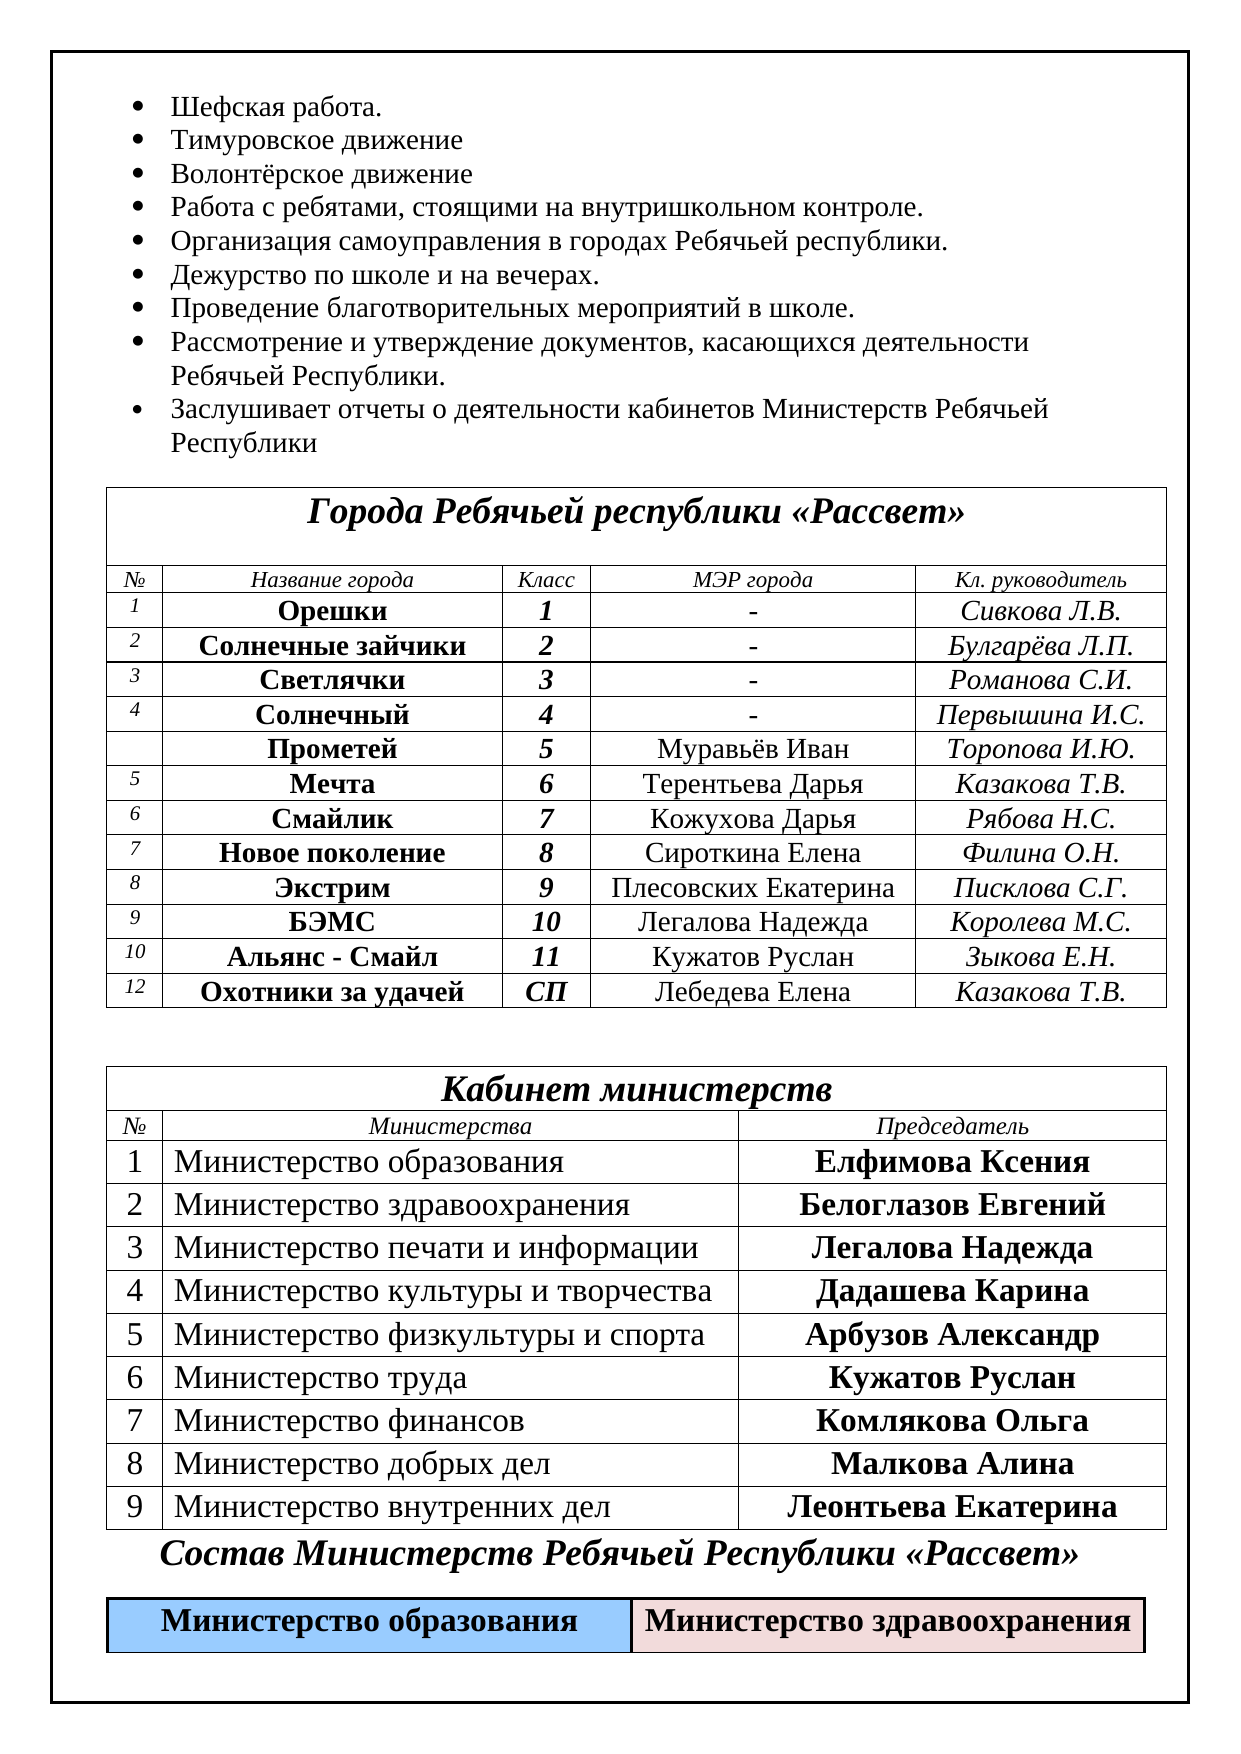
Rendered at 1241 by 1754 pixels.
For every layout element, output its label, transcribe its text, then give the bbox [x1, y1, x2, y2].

table_cell № [107, 566, 162, 592]
table_cell 12 [107, 974, 162, 1007]
table_cell Смайлик [163, 801, 502, 834]
table_cell Филина О.Н. [916, 835, 1166, 869]
table_cell Охотники за удачей [163, 974, 502, 1007]
table_cell - [591, 593, 915, 627]
table_cell 4 [107, 1271, 162, 1313]
table_cell Дадашева Карина [739, 1271, 1166, 1313]
table_cell Легалова Надежда [591, 905, 915, 938]
table_cell Министерство внутренних дел [163, 1487, 738, 1529]
table_cell 6 [107, 801, 162, 834]
table_cell 5 [503, 732, 590, 765]
table_cell Рябова Н.С. [916, 801, 1166, 834]
table_cell БЭМС [163, 905, 502, 938]
table_cell - [591, 663, 915, 696]
table_cell 11 [503, 939, 590, 973]
list Тимуровское движение [133, 122, 1122, 156]
table_cell Королева М.С. [916, 905, 1166, 938]
table_cell Кл. руководитель [916, 566, 1166, 592]
table_cell - [591, 628, 915, 661]
table_cell 1 [107, 1141, 162, 1183]
list Волонтёрское движение [133, 156, 1122, 189]
table_cell Солнечные зайчики [163, 628, 502, 661]
table_cell 2 [503, 628, 590, 661]
table_cell Экстрим [163, 870, 502, 903]
table_cell 4 [503, 697, 590, 731]
table_cell 3 [503, 663, 590, 696]
text Состав Министерств Ребячьей Республики «Рассвет» [118, 1530, 1122, 1573]
list Рассмотрение и утверждение документов, касающихся деятельности Ребячьей Республики. [133, 324, 1122, 391]
table_cell Торопова И.Ю. [916, 732, 1166, 765]
table_cell 7 [107, 1400, 162, 1442]
table_cell Министерство физкультуры и спорта [163, 1314, 738, 1356]
table_cell СП [503, 974, 590, 1007]
table_cell 10 [503, 905, 590, 938]
table_cell Кужатов Руслан [739, 1357, 1166, 1399]
table_cell Министерство образования [163, 1141, 738, 1183]
table_cell 7 [107, 835, 162, 869]
table_cell Елфимова Ксения [739, 1141, 1166, 1183]
table_cell 2 [107, 628, 162, 661]
table_header Города Ребячьей республики «Рассвет» [107, 488, 1166, 565]
table_cell 3 [107, 1227, 162, 1269]
table_cell Министерство добрых дел [163, 1444, 738, 1486]
table_cell Зыкова Е.Н. [916, 939, 1166, 973]
table_cell Кожухова Дарья [591, 801, 915, 834]
table_cell Класс [503, 566, 590, 592]
list Работа с ребятами, стоящими на внутришкольном контроле. [133, 189, 1122, 223]
table_cell Министерство здравоохранения [163, 1184, 738, 1226]
table_cell Писклова С.Г. [916, 870, 1166, 903]
table_cell Казакова Т.В. [916, 766, 1166, 800]
table_header Кабинет министерств [107, 1067, 1166, 1110]
table_cell 9 [503, 870, 590, 903]
list Организация самоуправления в городах Ребячьей республики. [133, 223, 1122, 257]
table_cell 9 [107, 905, 162, 938]
table_cell - [591, 697, 915, 731]
table_cell МЭР города [591, 566, 915, 592]
table_cell 9 [107, 1487, 162, 1529]
table_cell Орешки [163, 593, 502, 627]
table_cell 8 [107, 870, 162, 903]
table_cell Булгарёва Л.П. [916, 628, 1166, 661]
table_cell Солнечный [163, 697, 502, 731]
table_cell 8 [107, 1444, 162, 1486]
table_cell 5 [107, 766, 162, 800]
table_cell Малкова Алина [739, 1444, 1166, 1486]
table_cell 5 [107, 1314, 162, 1356]
table_cell Легалова Надежда [739, 1227, 1166, 1269]
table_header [633, 1600, 1143, 1652]
table_cell Романова С.И. [916, 663, 1166, 696]
table_cell Арбузов Александр [739, 1314, 1166, 1356]
table_cell 3 [107, 663, 162, 696]
table_cell 6 [107, 1357, 162, 1399]
table_cell [107, 732, 162, 765]
table_cell 1 [503, 593, 590, 627]
table_cell Казакова Т.В. [916, 974, 1166, 1007]
table_cell 8 [503, 835, 590, 869]
list Проведение благотворительных мероприятий в школе. [133, 291, 1122, 324]
table_cell Комлякова Ольга [739, 1400, 1166, 1442]
table_cell Белоглазов Евгений [739, 1184, 1166, 1226]
table_cell Альянс - Смайл [163, 939, 502, 973]
table_cell Министерства [163, 1111, 738, 1140]
list Шефская работа. [133, 89, 1122, 122]
table_cell 2 [107, 1184, 162, 1226]
table_cell Министерство финансов [163, 1400, 738, 1442]
table_cell Министерство культуры и творчества [163, 1271, 738, 1313]
table_cell Леонтьева Екатерина [739, 1487, 1166, 1529]
table_cell Председатель [739, 1111, 1166, 1140]
table_cell Лебедева Елена [591, 974, 915, 1007]
table_cell Муравьёв Иван [591, 732, 915, 765]
table_cell Прометей [163, 732, 502, 765]
table_cell № [107, 1111, 162, 1140]
list Дежурство по школе и на вечерах. [133, 257, 1122, 291]
table_cell 10 [107, 939, 162, 973]
table_cell 4 [107, 697, 162, 731]
table_cell Сивкова Л.В. [916, 593, 1166, 627]
table_cell Название города [163, 566, 502, 592]
table_cell Светлячки [163, 663, 502, 696]
table_cell Министерство труда [163, 1357, 738, 1399]
table_cell Терентьева Дарья [591, 766, 915, 800]
table_cell Мечта [163, 766, 502, 800]
table_cell Первышина И.С. [916, 697, 1166, 731]
table_cell Новое поколение [163, 835, 502, 869]
table_cell Министерство печати и информации [163, 1227, 738, 1269]
table_cell 6 [503, 766, 590, 800]
list Заслушивает отчеты о деятельности кабинетов Министерств Ребячьей Республики [133, 391, 1122, 458]
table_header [109, 1600, 630, 1652]
table_cell 1 [107, 593, 162, 627]
table_cell 7 [503, 801, 590, 834]
table_cell Кужатов Руслан [591, 939, 915, 973]
table_cell Сироткина Елена [591, 835, 915, 869]
table_cell Плесовских Екатерина [591, 870, 915, 903]
